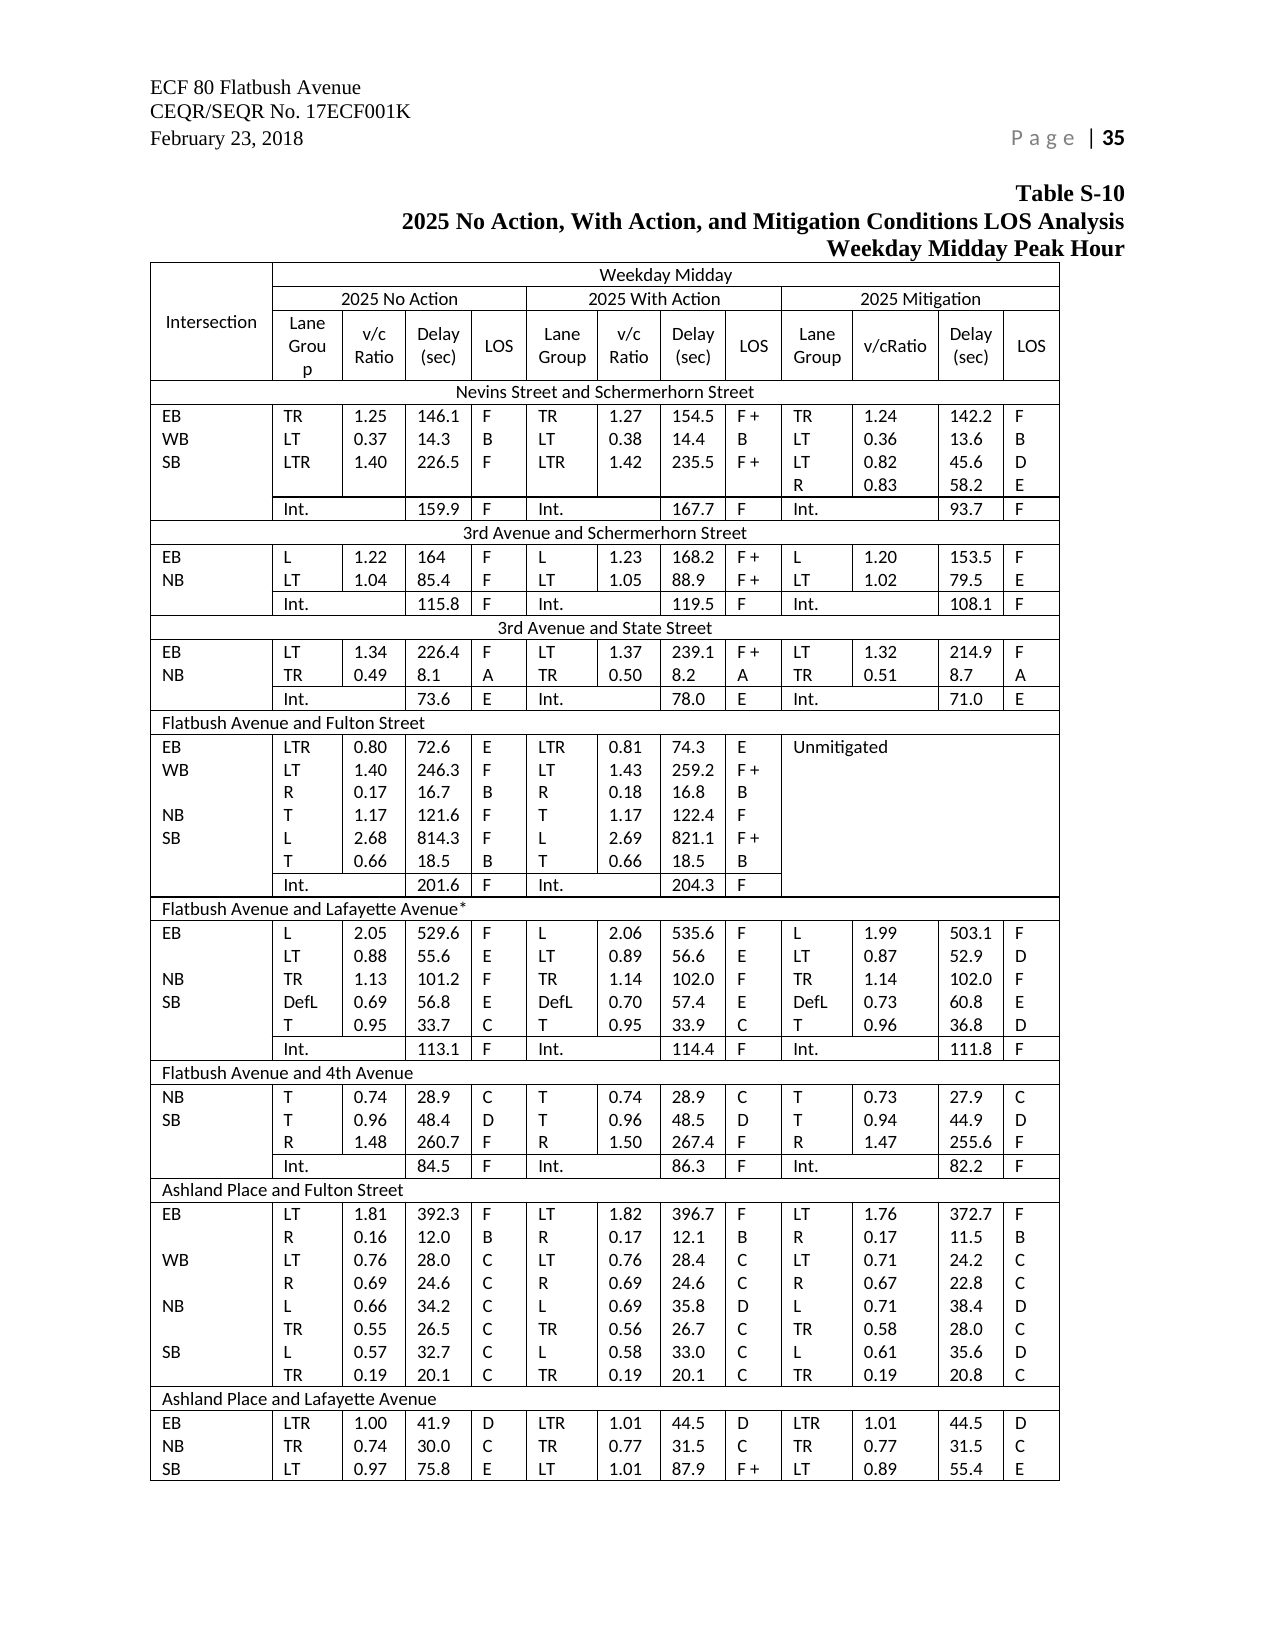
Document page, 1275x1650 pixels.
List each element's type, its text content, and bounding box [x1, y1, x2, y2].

table_cell 154.5 14.4 235.5 [661, 405, 725, 496]
table_cell 2025 Mitigation [782, 287, 1059, 310]
table_cell 78.0 [661, 687, 725, 710]
table_cell 2.05 0.88 1.13 0.69 0.95 [343, 921, 405, 1036]
table_header Weekday Midday [273, 263, 1059, 286]
table_cell LT R LT R L TR L TR [527, 1203, 597, 1386]
table_cell Lane Group [782, 311, 852, 380]
table_cell D C F + [726, 1411, 781, 1480]
table_cell F [472, 498, 526, 520]
table_cell F + B F + [726, 405, 781, 496]
table_cell EB WB NB SB [151, 735, 272, 896]
table_cell Int. [782, 687, 938, 710]
table_cell Int. [527, 498, 660, 520]
table_cell F [726, 1155, 781, 1178]
table_cell 1.81 0.16 0.76 0.69 0.66 0.55 0.57 0.19 [343, 1203, 405, 1386]
table_cell v/cRatio [853, 311, 938, 380]
table_cell F [472, 592, 526, 615]
table_cell F E F E C [472, 921, 526, 1036]
table_cell 2025 No Action [273, 287, 526, 310]
table_cell 0.74 0.96 1.48 [343, 1085, 405, 1154]
table_cell L LT TR DefL T [527, 921, 597, 1036]
table_cell 44.5 31.5 55.4 [939, 1411, 1003, 1480]
table_cell 108.1 [939, 592, 1003, 615]
table_cell Int. [273, 1037, 405, 1060]
table_cell 164 85.4 [406, 545, 471, 591]
table_cell Flatbush Avenue and Lafayette Avenue* [151, 898, 1059, 920]
table_cell Int. [782, 1037, 938, 1060]
table_cell F + F + [726, 545, 781, 591]
table_cell E F B F F B [472, 735, 526, 872]
table_cell LOS [726, 311, 781, 380]
table_cell F B F [472, 405, 526, 496]
table_cell C D F [1004, 1085, 1059, 1154]
table_cell 72.6 246.3 16.7 121.6 814.3 18.5 [406, 735, 471, 872]
table_cell 168.2 88.9 [661, 545, 725, 591]
table_cell 84.5 [406, 1155, 471, 1178]
table_cell F B C C D C D C [1004, 1203, 1059, 1386]
table_cell 115.8 [406, 592, 471, 615]
table_cell LT TR [782, 640, 852, 686]
table_cell 396.7 12.1 28.4 24.6 35.8 26.7 33.0 20.1 [661, 1203, 725, 1386]
table_cell Int. [273, 498, 405, 520]
table_cell Delay (sec) [661, 311, 725, 380]
table_cell TR LT LT R [782, 405, 852, 496]
table_cell 1.37 0.50 [598, 640, 660, 686]
table_cell F E F E C [726, 921, 781, 1036]
table_cell Unmitigated [782, 735, 1059, 896]
table_cell Int. [527, 1155, 660, 1178]
table_cell LTR TR LT [782, 1411, 852, 1480]
table_cell Int. [527, 687, 660, 710]
table_cell 93.7 [939, 498, 1003, 520]
table_cell EB NB SB [151, 1411, 272, 1480]
table_cell LOS [1004, 311, 1059, 380]
table_cell L LT [782, 545, 852, 591]
table_cell 111.8 [939, 1037, 1003, 1060]
table_cell Int. [527, 592, 660, 615]
table_cell 226.4 8.1 [406, 640, 471, 686]
table_cell L LT [527, 545, 597, 591]
table_cell Int. [782, 1155, 938, 1178]
table_cell LT TR [527, 640, 597, 686]
table_cell Delay (sec) [939, 311, 1003, 380]
table_cell 214.9 8.7 [939, 640, 1003, 686]
table_cell LOS [472, 311, 526, 380]
table_cell Int. [273, 687, 405, 710]
table_cell Int. [527, 874, 660, 896]
table_cell F + A [726, 640, 781, 686]
table_cell 2025 With Action [527, 287, 781, 310]
table_cell F [726, 874, 781, 896]
table_cell F B D E [1004, 405, 1059, 496]
table_cell Ashland Place and Lafayette Avenue [151, 1387, 1059, 1410]
text Table S-10 [150, 179, 1125, 207]
table_cell Int. [782, 592, 938, 615]
table_cell 1.25 0.37 1.40 [343, 405, 405, 496]
table_cell 1.20 1.02 [853, 545, 938, 591]
table_cell 204.3 [661, 874, 725, 896]
table_cell E [726, 687, 781, 710]
table_cell Flatbush Avenue and Fulton Street [151, 711, 1059, 734]
table_cell v/c Ratio [598, 311, 660, 380]
table_cell TR LT LTR [273, 405, 342, 496]
table_cell F [726, 498, 781, 520]
table_cell 1.99 0.87 1.14 0.73 0.96 [853, 921, 938, 1036]
table_cell 82.2 [939, 1155, 1003, 1178]
table_cell 2.06 0.89 1.14 0.70 0.95 [598, 921, 660, 1036]
table_cell F [726, 592, 781, 615]
table_cell 1.01 0.77 1.01 [598, 1411, 660, 1480]
table_cell LT R LT R L TR L TR [273, 1203, 342, 1386]
table_cell 1.23 1.05 [598, 545, 660, 591]
table_cell 0.73 0.94 1.47 [853, 1085, 938, 1154]
table_cell 71.0 [939, 687, 1003, 710]
table_cell F E [1004, 545, 1059, 591]
table_cell 1.82 0.17 0.76 0.69 0.69 0.56 0.58 0.19 [598, 1203, 660, 1386]
table_cell Flatbush Avenue and 4th Avenue [151, 1061, 1059, 1084]
table_cell Int. [782, 498, 938, 520]
table_cell 41.9 30.0 75.8 [406, 1411, 471, 1480]
table_cell 44.5 31.5 87.9 [661, 1411, 725, 1480]
table_cell F [472, 1037, 526, 1060]
table_cell Lane Group [273, 311, 342, 380]
table_cell F [472, 1155, 526, 1178]
table_cell EB WB NB SB [151, 1203, 272, 1386]
table_cell 1.01 0.77 0.89 [853, 1411, 938, 1480]
table_cell 1.00 0.74 0.97 [343, 1411, 405, 1480]
table_cell F D F E D [1004, 921, 1059, 1036]
table_cell F [726, 1037, 781, 1060]
table_cell Int. [527, 1037, 660, 1060]
table_cell E [472, 687, 526, 710]
table_cell F A [1004, 640, 1059, 686]
table_cell C D F [472, 1085, 526, 1154]
table_cell 1.22 1.04 [343, 545, 405, 591]
table_cell NB SB [151, 1085, 272, 1178]
table_cell 119.5 [661, 592, 725, 615]
table_cell 1.34 0.49 [343, 640, 405, 686]
text Weekday Midday Peak Hour [150, 234, 1125, 262]
table_cell T T R [527, 1085, 597, 1154]
table_cell 146.1 14.3 226.5 [406, 405, 471, 496]
table_cell 114.4 [661, 1037, 725, 1060]
table_cell D C E [1004, 1411, 1059, 1480]
table_cell Int. [273, 592, 405, 615]
table_cell 28.9 48.4 260.7 [406, 1085, 471, 1154]
table_cell F [1004, 592, 1059, 615]
table_cell 529.6 55.6 101.2 56.8 33.7 [406, 921, 471, 1036]
table_cell 142.2 13.6 45.6 58.2 [939, 405, 1003, 496]
table_cell 239.1 8.2 [661, 640, 725, 686]
table_cell 535.6 56.6 102.0 57.4 33.9 [661, 921, 725, 1036]
table_cell 3rd Avenue and Schermerhorn Street [151, 521, 1059, 544]
table_cell D C E [472, 1411, 526, 1480]
table_cell 73.6 [406, 687, 471, 710]
table_cell TR LT LTR [527, 405, 597, 496]
table_cell 1.24 0.36 0.82 0.83 [853, 405, 938, 496]
table_cell 3rd Avenue and State Street [151, 616, 1059, 639]
table_cell L LT TR DefL T [273, 921, 342, 1036]
table_cell F [1004, 1155, 1059, 1178]
table_cell EB WB SB [151, 405, 272, 520]
table_cell L LT TR DefL T [782, 921, 852, 1036]
table_cell F A [472, 640, 526, 686]
table_cell F [472, 874, 526, 896]
table_cell 1.27 0.38 1.42 [598, 405, 660, 496]
table_cell Int. [273, 1155, 405, 1178]
table_cell 27.9 44.9 255.6 [939, 1085, 1003, 1154]
table_cell Delay (sec) [406, 311, 471, 380]
table_cell 1.76 0.17 0.71 0.67 0.71 0.58 0.61 0.19 [853, 1203, 938, 1386]
table_cell v/c Ratio [343, 311, 405, 380]
table_cell E F + B F F + B [726, 735, 781, 872]
table_cell F F [472, 545, 526, 591]
table_header Intersection [151, 263, 272, 380]
table_cell EB NB [151, 640, 272, 710]
table_cell LTR LT R T L T [273, 735, 342, 872]
table_cell F [1004, 1037, 1059, 1060]
table_cell Nevins Street and Schermerhorn Street [151, 381, 1059, 404]
table_cell 86.3 [661, 1155, 725, 1178]
text 2025 No Action, With Action, and Mitigation Conditions LOS Analysis [150, 207, 1125, 234]
table_cell 153.5 79.5 [939, 545, 1003, 591]
table_cell 372.7 11.5 24.2 22.8 38.4 28.0 35.6 20.8 [939, 1203, 1003, 1386]
table_cell 0.81 1.43 0.18 1.17 2.69 0.66 [598, 735, 660, 872]
table_cell 201.6 [406, 874, 471, 896]
table_cell LTR LT R T L T [527, 735, 597, 872]
table_cell F B C C D C C C [726, 1203, 781, 1386]
table_cell Ashland Place and Fulton Street [151, 1179, 1059, 1202]
table_cell 503.1 52.9 102.0 60.8 36.8 [939, 921, 1003, 1036]
table_cell 74.3 259.2 16.8 122.4 821.1 18.5 [661, 735, 725, 872]
table_cell 167.7 [661, 498, 725, 520]
table_cell F B C C C C C C [472, 1203, 526, 1386]
table_cell LTR TR LT [527, 1411, 597, 1480]
table_cell F [1004, 498, 1059, 520]
table_cell T T R [273, 1085, 342, 1154]
table_cell L LT [273, 545, 342, 591]
table_cell 28.9 48.5 267.4 [661, 1085, 725, 1154]
table_cell LTR TR LT [273, 1411, 342, 1480]
table_cell T T R [782, 1085, 852, 1154]
table_cell E [1004, 687, 1059, 710]
table_cell EB NB [151, 545, 272, 615]
table_cell 113.1 [406, 1037, 471, 1060]
table_cell 392.3 12.0 28.0 24.6 34.2 26.5 32.7 20.1 [406, 1203, 471, 1386]
table_cell Int. [273, 874, 405, 896]
table_cell 0.74 0.96 1.50 [598, 1085, 660, 1154]
table_cell LT R LT R L TR L TR [782, 1203, 852, 1386]
table_cell LT TR [273, 640, 342, 686]
table_cell EB NB SB [151, 921, 272, 1060]
table_cell Lane Group [527, 311, 597, 380]
table_cell 0.80 1.40 0.17 1.17 2.68 0.66 [343, 735, 405, 872]
table_cell 1.32 0.51 [853, 640, 938, 686]
table_cell C D F [726, 1085, 781, 1154]
table_cell 159.9 [406, 498, 471, 520]
